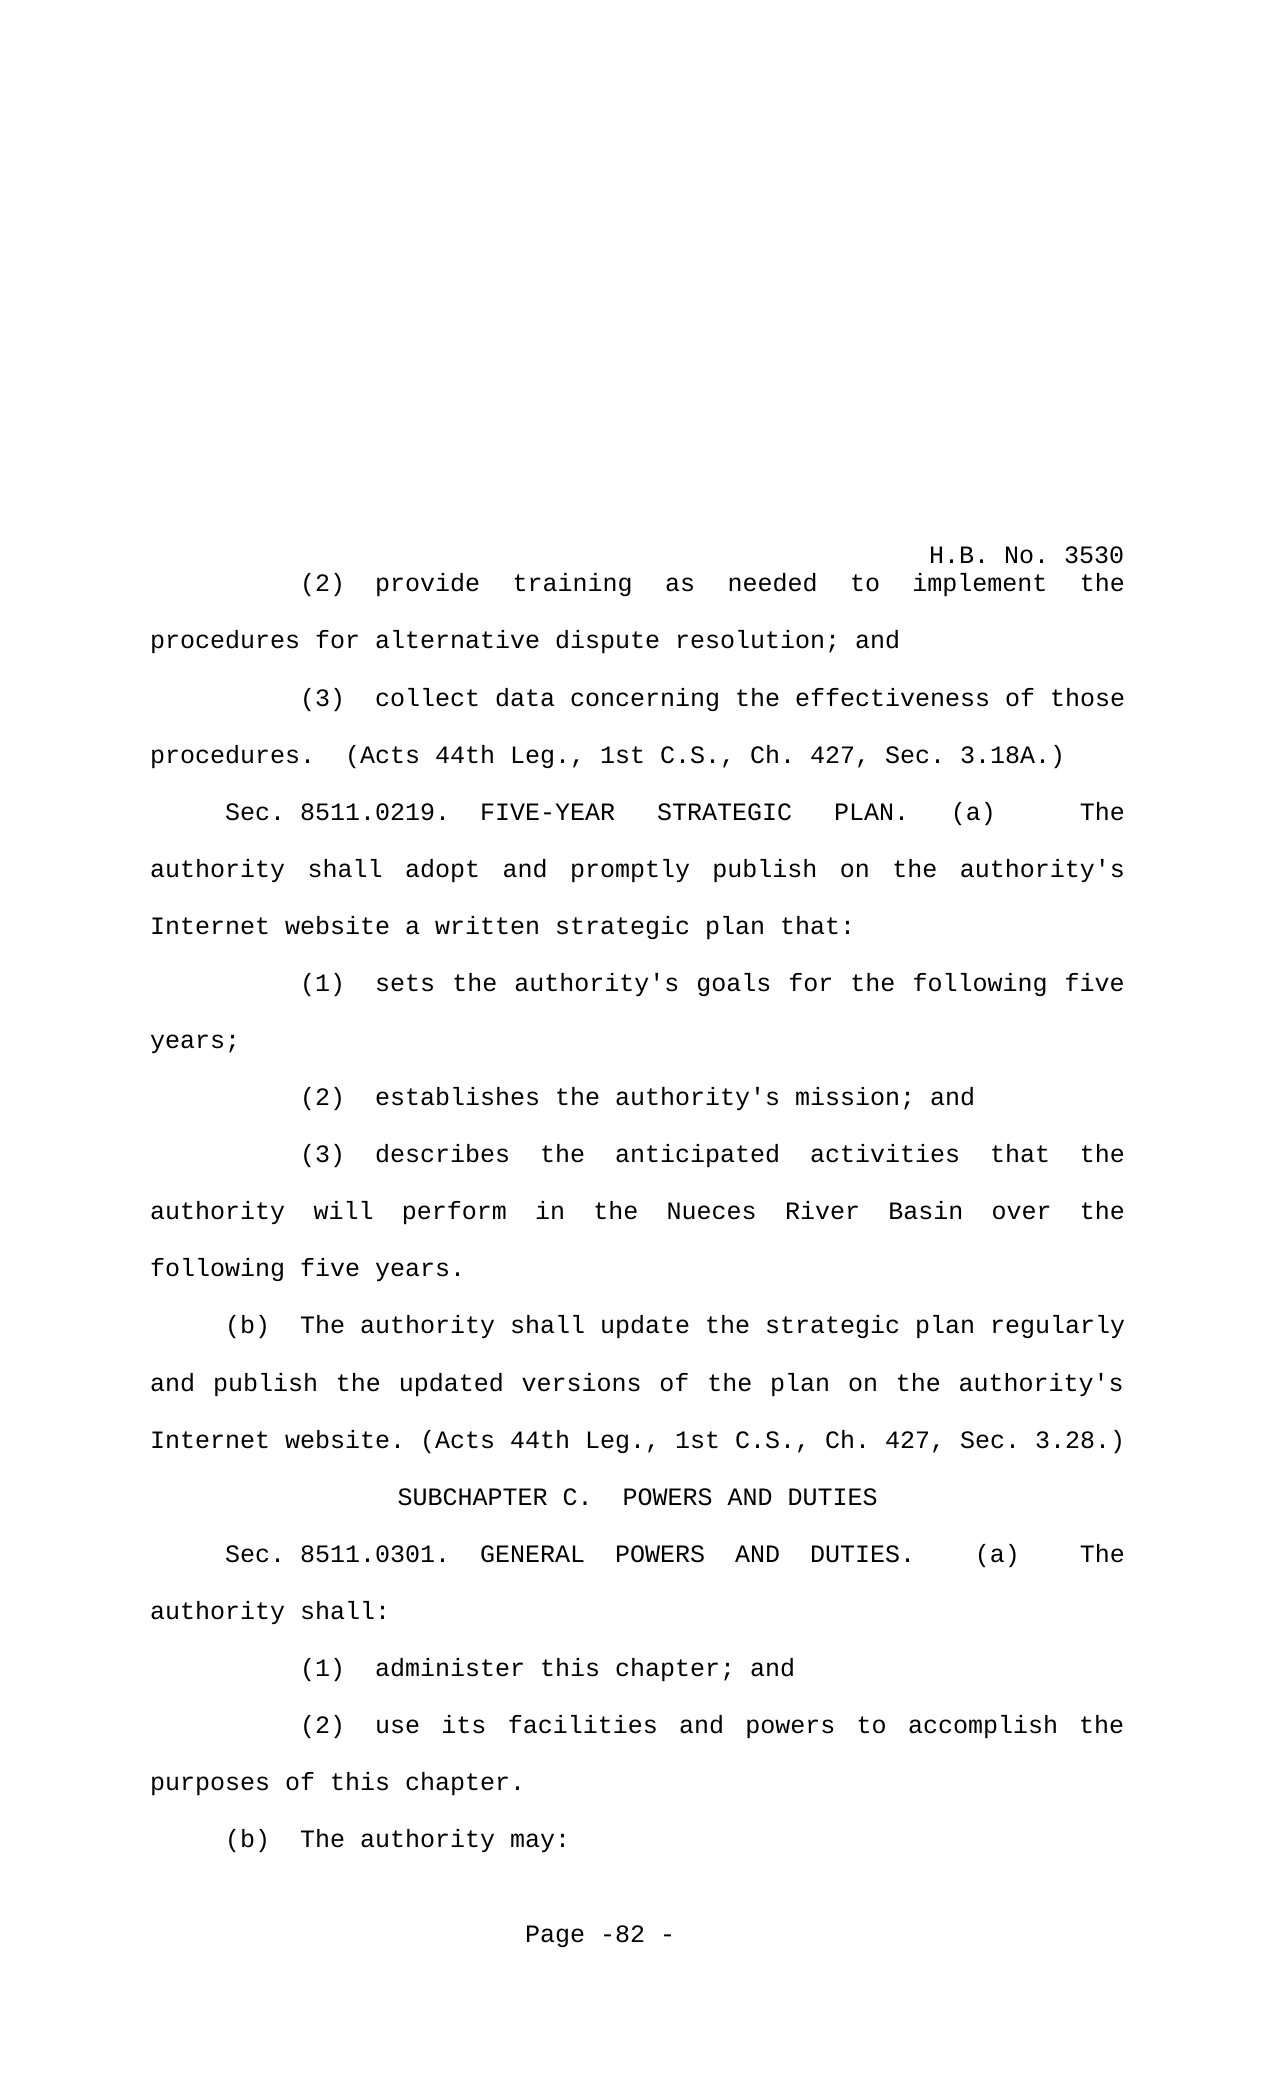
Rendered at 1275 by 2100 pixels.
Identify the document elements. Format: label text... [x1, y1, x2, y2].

text (2) use its facilities and powers to accomplish the purposes of this chapter. [150, 1712, 1125, 1798]
text (3) collect data concerning the effectiveness of those procedures. (Acts 44th Leg., 1st C.S., Ch. 427, Sec. 3.18A.) [150, 685, 1125, 771]
text (2) provide training as needed to implement the procedures for alternative dispute resolution; and [150, 571, 1125, 656]
text SUBCHAPTER C. POWERS AND DUTIES [150, 1484, 1125, 1513]
text (2) establishes the authority's mission; and [150, 1084, 1125, 1113]
text (1) sets the authority's goals for the following five years; [150, 970, 1125, 1056]
text (1) administer this chapter; and [150, 1655, 1125, 1684]
text (3) describes the anticipated activities that the authority will perform in the Nueces River Basin over the following five years. [150, 1142, 1125, 1284]
text (b) The authority shall update the strategic plan regularly and publish the updated versions of the plan on the authority's Internet website. (Acts 44th Leg., 1st C.S., Ch. 427, Sec. 3.28.) [150, 1313, 1125, 1456]
text (b) The authority may: [150, 1827, 1125, 1855]
text Sec. 8511.0219. FIVE-YEAR STRATEGIC PLAN. (a) The authority shall adopt and promptly publish on the authority's Internet website a written strategic plan that: [150, 799, 1125, 942]
text Sec. 8511.0301. GENERAL POWERS AND DUTIES. (a) The authority shall: [150, 1541, 1125, 1627]
